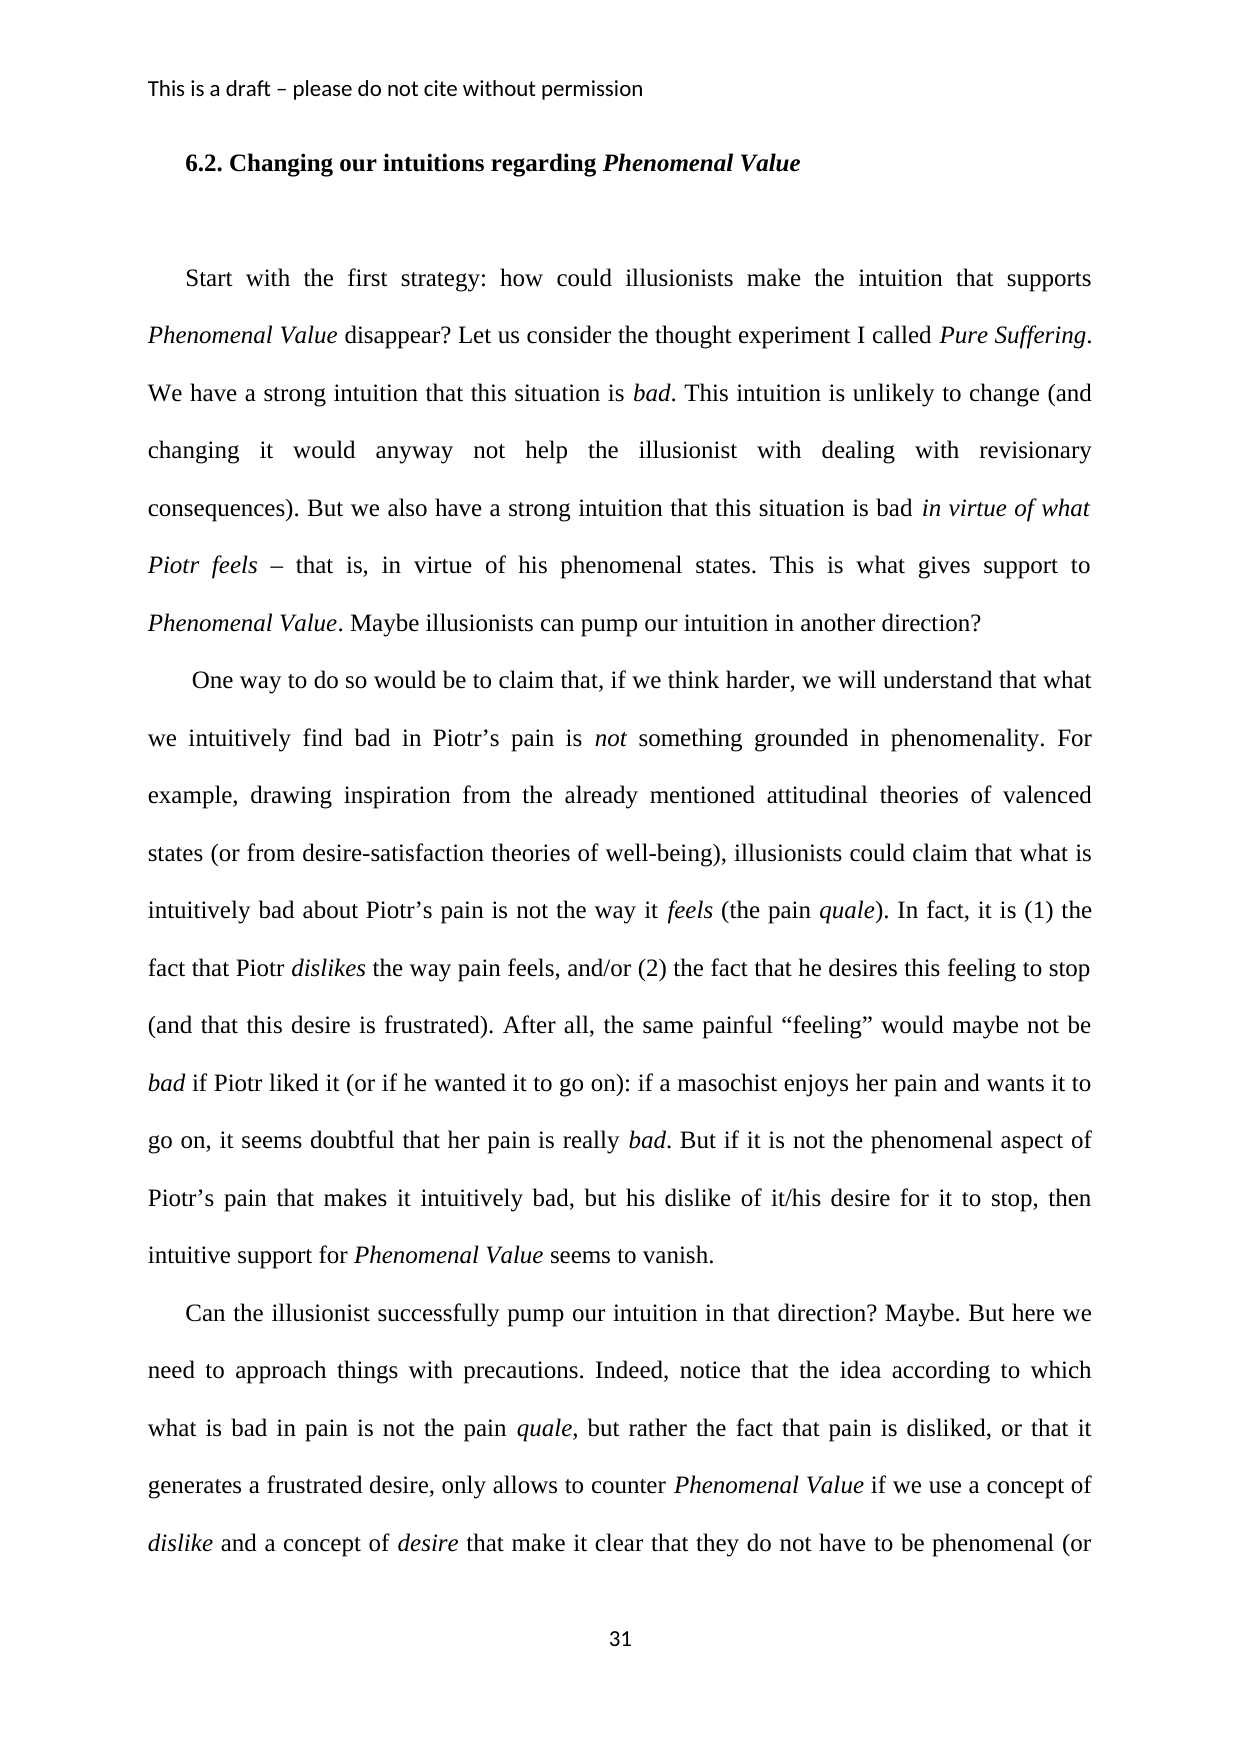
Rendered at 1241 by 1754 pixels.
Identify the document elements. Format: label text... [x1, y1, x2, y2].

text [148, 1298, 1093, 1556]
text 6.2. Changing our intuitions regarding Phenomenal Value [148, 148, 1093, 176]
text Start with the first strategy: how could illusionists make the intuition that supports Phenomenal Value disappear? Let us consider the thought experiment I called Pure Suffering. We have a strong intuition that this situation is bad. This intuition is unlikely to change (and changing it would anyway not help the illusionist with dealing with revisionary consequences). But we also have a strong intuition that this situation is bad in virtue of what Piotr feels – that is, in virtue of his phenomenal states. This is what gives support to Phenomenal Value. Maybe illusionists can pump our intuition in another direction? [148, 263, 1093, 636]
text One way to do so would be to claim that, if we think harder, we will understand that what we intuitively find bad in Piotr’s pain is not something grounded in phenomenality. For example, drawing inspiration from the already mentioned attitudinal theories of valenced states (or from desire-satisfaction theories of well-being), illusionists could claim that what is intuitively bad about Piotr’s pain is not the way it feels (the pain quale). In fact, it is (1) the fact that Piotr dislikes the way pain feels, and/or (2) the fact that he desires this feeling to stop (and that this desire is frustrated). After all, the same painful “feeling” would maybe not be bad if Piotr liked it (or if he wanted it to go on): if a masochist enjoys her pain and wants it to go on, it seems doubtful that her pain is really bad. But if it is not the phenomenal aspect of Piotr’s pain that makes it intuitively bad, but his dislike of it/his desire for it to stop, then intuitive support for Phenomenal Value seems to vanish. [148, 665, 1093, 1269]
